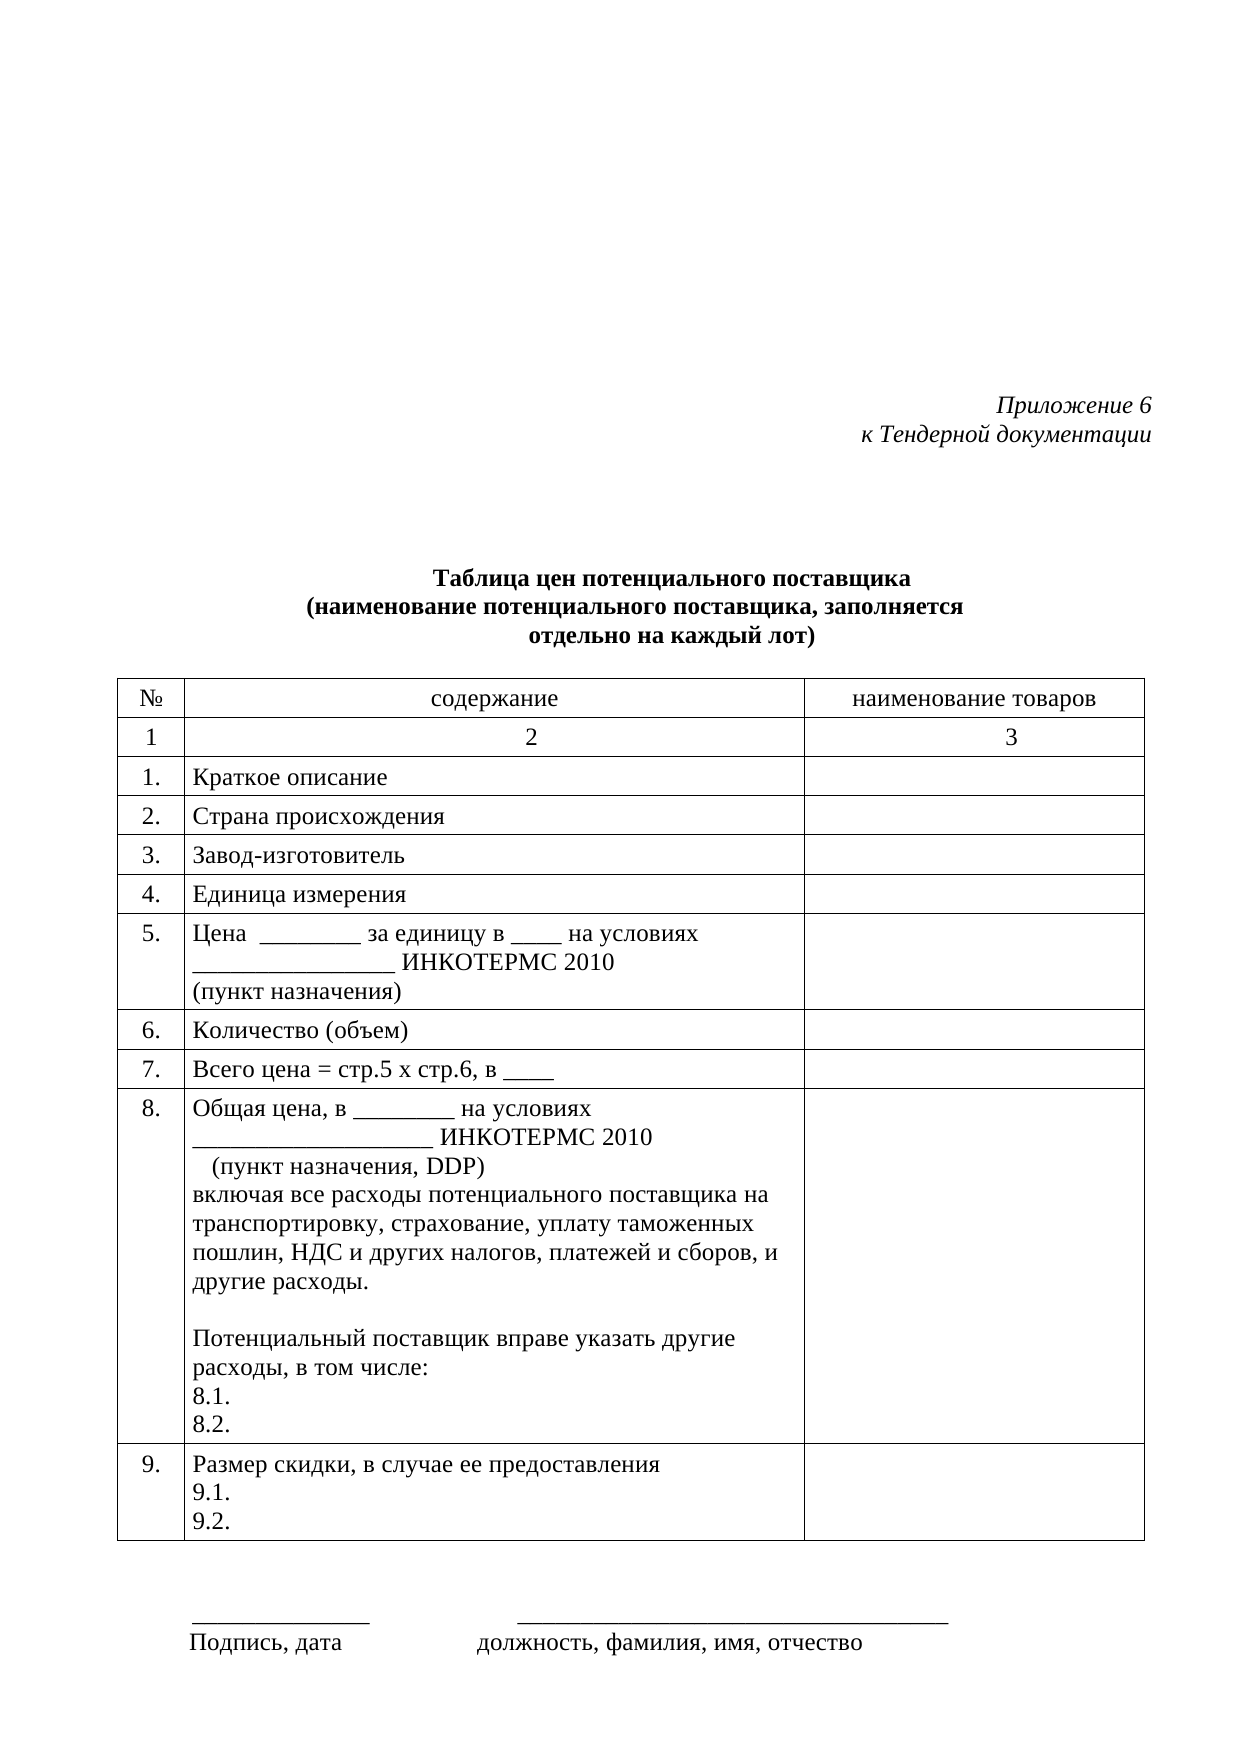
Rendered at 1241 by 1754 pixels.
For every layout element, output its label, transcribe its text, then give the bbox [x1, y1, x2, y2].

table_cell 1. [118, 757, 184, 795]
table_cell 6. [118, 1010, 184, 1048]
table_cell 7. [118, 1050, 184, 1088]
table_cell [805, 875, 1144, 913]
text ______________ __________________________________ Подпись, дата должность, фамилия, имя, отчество [118, 1598, 1152, 1656]
table_cell 5. [118, 914, 184, 1009]
table_cell [805, 914, 1144, 1009]
subtitle отдельно на каждый лот) [118, 620, 1152, 649]
table_cell 3 [805, 718, 1144, 756]
table_cell 2 [185, 718, 804, 756]
table_cell 3. [118, 835, 184, 873]
table_cell [805, 1444, 1144, 1540]
table_cell Размер скидки, в случае ее предоставления 9.1. 9.2. [185, 1444, 804, 1540]
table_cell Общая цена, в ________ на условиях ___________________ ИНКОТЕРМС 2010 (пункт назначения, DDP) включая все расходы потенциального поставщика на транспортировку, страхование, уплату таможенных пошлин, НДС и других налогов, платежей и сборов, и другие расходы. Потенциальный поставщик вправе указать другие расходы, в том числе: 8.1. 8.2. [185, 1089, 804, 1443]
table_cell 2. [118, 796, 184, 834]
table_cell Цена ________ за единицу в ____ на условиях ________________ ИНКОТЕРМС 2010 (пункт назначения) [185, 914, 804, 1009]
table_cell [805, 835, 1144, 873]
subtitle Таблица цен потенциального поставщика (наименование потенциального поставщика, заполняется [118, 563, 1152, 620]
table_cell 4. [118, 875, 184, 913]
table_cell Завод-изготовитель [185, 835, 804, 873]
table_cell [805, 796, 1144, 834]
table_header № [118, 679, 184, 717]
table_cell [805, 1089, 1144, 1443]
table_header наименование товаров [805, 679, 1144, 717]
table_cell Количество (объем) [185, 1010, 804, 1048]
table_cell 1 [118, 718, 184, 756]
table_cell 8. [118, 1089, 184, 1443]
text Приложение 6 [118, 390, 1152, 419]
table_cell 9. [118, 1444, 184, 1540]
table_cell [805, 1010, 1144, 1048]
text к Тендерной документации [118, 419, 1152, 448]
table_cell [805, 757, 1144, 795]
table_cell Страна происхождения [185, 796, 804, 834]
table_cell [805, 1050, 1144, 1088]
table_header содержание [185, 679, 804, 717]
table_cell Краткое описание [185, 757, 804, 795]
table_cell Всего цена = стр.5 х стр.6, в ____ [185, 1050, 804, 1088]
table_cell Единица измерения [185, 875, 804, 913]
